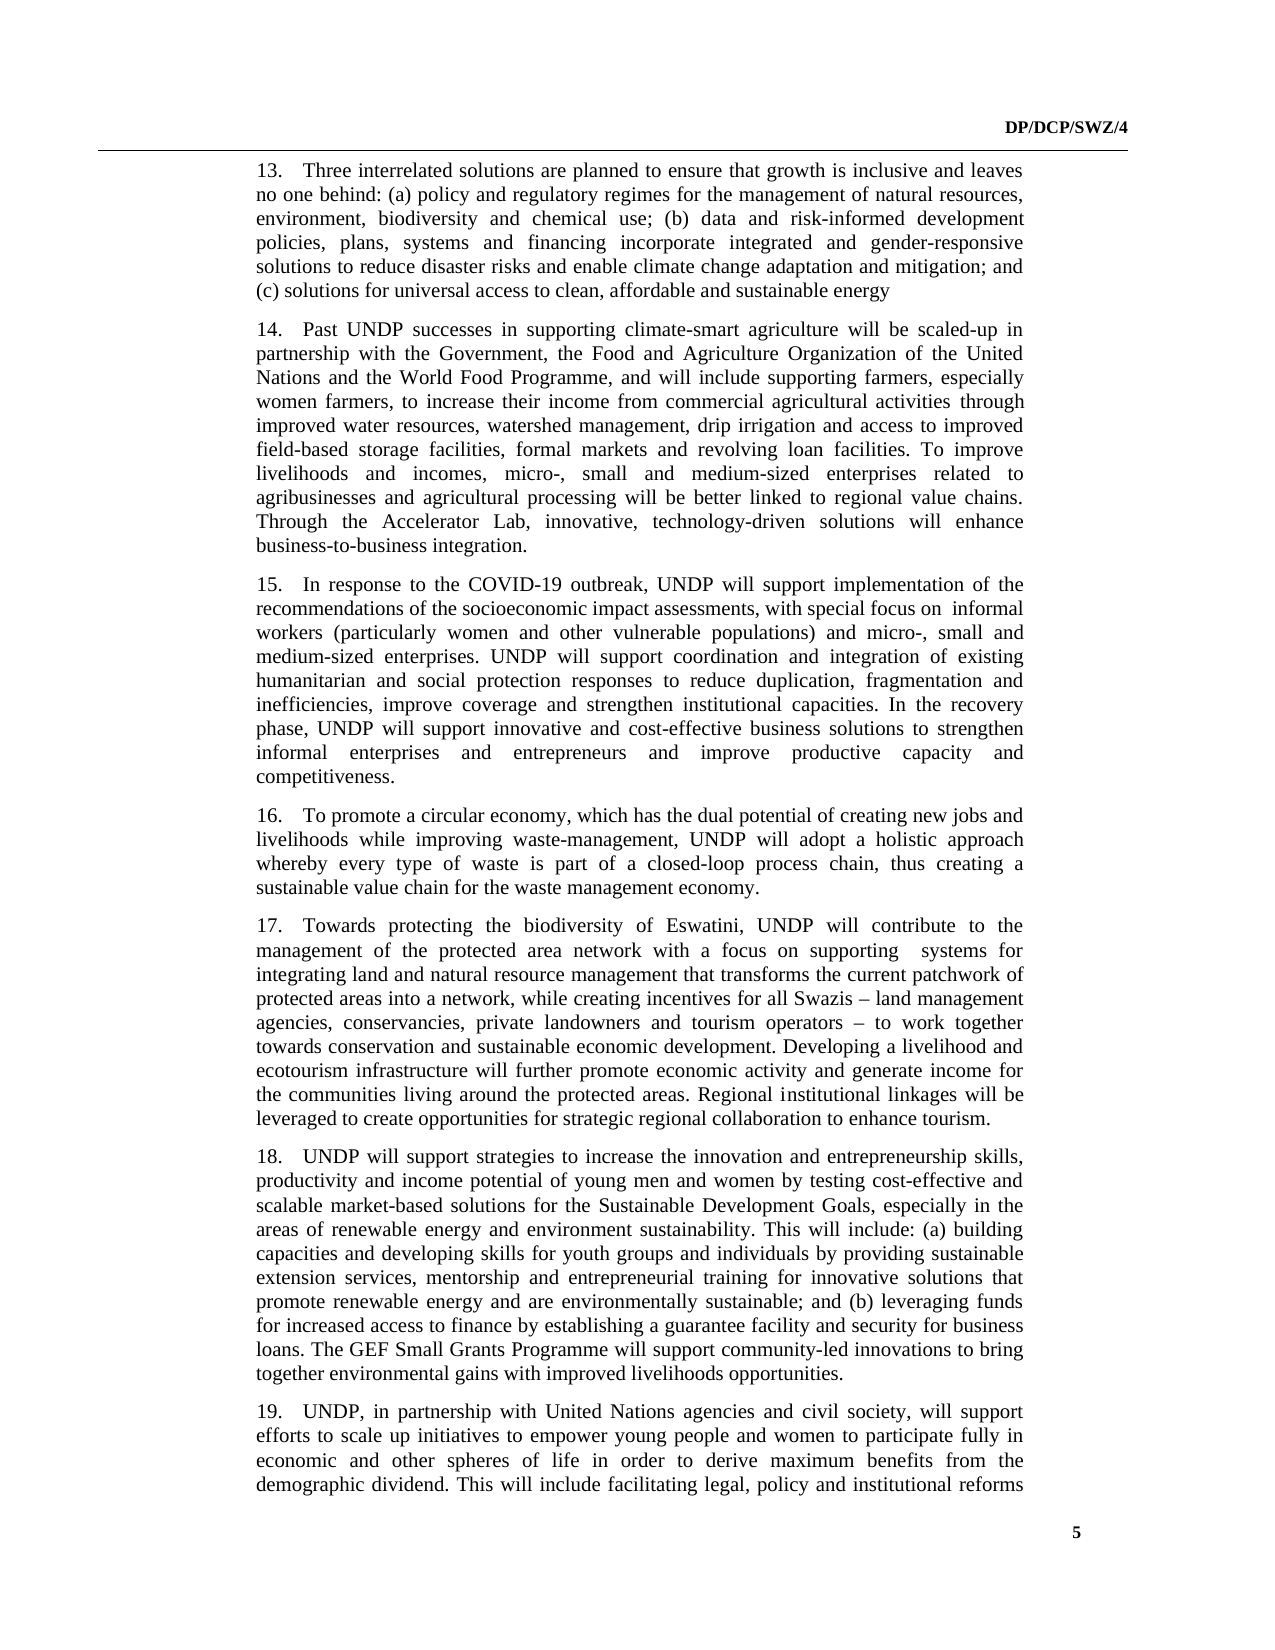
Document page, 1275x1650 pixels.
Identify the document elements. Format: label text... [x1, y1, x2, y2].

list Past UNDP successes in supporting climate-smart agriculture will be scaled-up in partnership with the Government, the Food and Agriculture Organization of the United Nations and the World Food Programme, and will include supporting farmers, especially women farmers, to increase their income from commercial agricultural activities through improved water resources, watershed management, drip irrigation and access to improved field-based storage facilities, formal markets and revolving loan facilities. To improve livelihoods and incomes, micro-, small and medium-sized enterprises related to agribusinesses and agricultural processing will be better linked to regional value chains. Through the Accelerator Lab, innovative, technology-driven solutions will enhance business-to-business integration. [256, 317, 1024, 557]
list UNDP will support strategies to increase the innovation and entrepreneurship skills, productivity and income potential of young men and women by testing cost-effective and scalable market-based solutions for the Sustainable Development Goals, especially in the areas of renewable energy and environment sustainability. This will include: (a) building capacities and developing skills for youth groups and individuals by providing sustainable extension services, mentorship and entrepreneurial training for innovative solutions that promote renewable energy and are environmentally sustainable; and (b) leveraging funds for increased access to finance by establishing a guarantee facility and security for business loans. The GEF Small Grants Programme will support community-led innovations to bring together environmental gains with improved livelihoods opportunities. [256, 1144, 1024, 1385]
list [256, 1399, 1024, 1496]
list To promote a circular economy, which has the dual potential of creating new jobs and livelihoods while improving waste-management, UNDP will adopt a holistic approach whereby every type of waste is part of a closed-loop process chain, thus creating a sustainable value chain for the waste management economy. [256, 803, 1024, 899]
list In response to the COVID-19 outbreak, UNDP will support implementation of the recommendations of the socioeconomic impact assessments, with special focus on informal workers (particularly women and other vulnerable populations) and micro-, small and medium-sized enterprises. UNDP will support coordination and integration of existing humanitarian and social protection responses to reduce duplication, fragmentation and inefficiencies, improve coverage and strengthen institutional capacities. In the recovery phase, UNDP will support innovative and cost-effective business solutions to strengthen informal enterprises and entrepreneurs and improve productive capacity and competitiveness. [256, 572, 1024, 788]
list Three interrelated solutions are planned to ensure that growth is inclusive and leaves no one behind: (a) policy and regulatory regimes for the management of natural resources, environment, biodiversity and chemical use; (b) data and risk-informed development policies, plans, systems and financing incorporate integrated and gender-responsive solutions to reduce disaster risks and enable climate change adaptation and mitigation; and (c) solutions for universal access to clean, affordable and sustainable energy [256, 158, 1024, 302]
list Towards protecting the biodiversity of Eswatini, UNDP will contribute to the management of the protected area network with a focus on supporting systems for integrating land and natural resource management that transforms the current patchwork of protected areas into a network, while creating incentives for all Swazis – land management agencies, conservancies, private landowners and tourism operators – to work together towards conservation and sustainable economic development. Developing a livelihood and ecotourism infrastructure will further promote economic activity and generate income for the communities living around the protected areas. Regional institutional linkages will be leveraged to create opportunities for strategic regional collaboration to enhance tourism. [256, 913, 1024, 1130]
